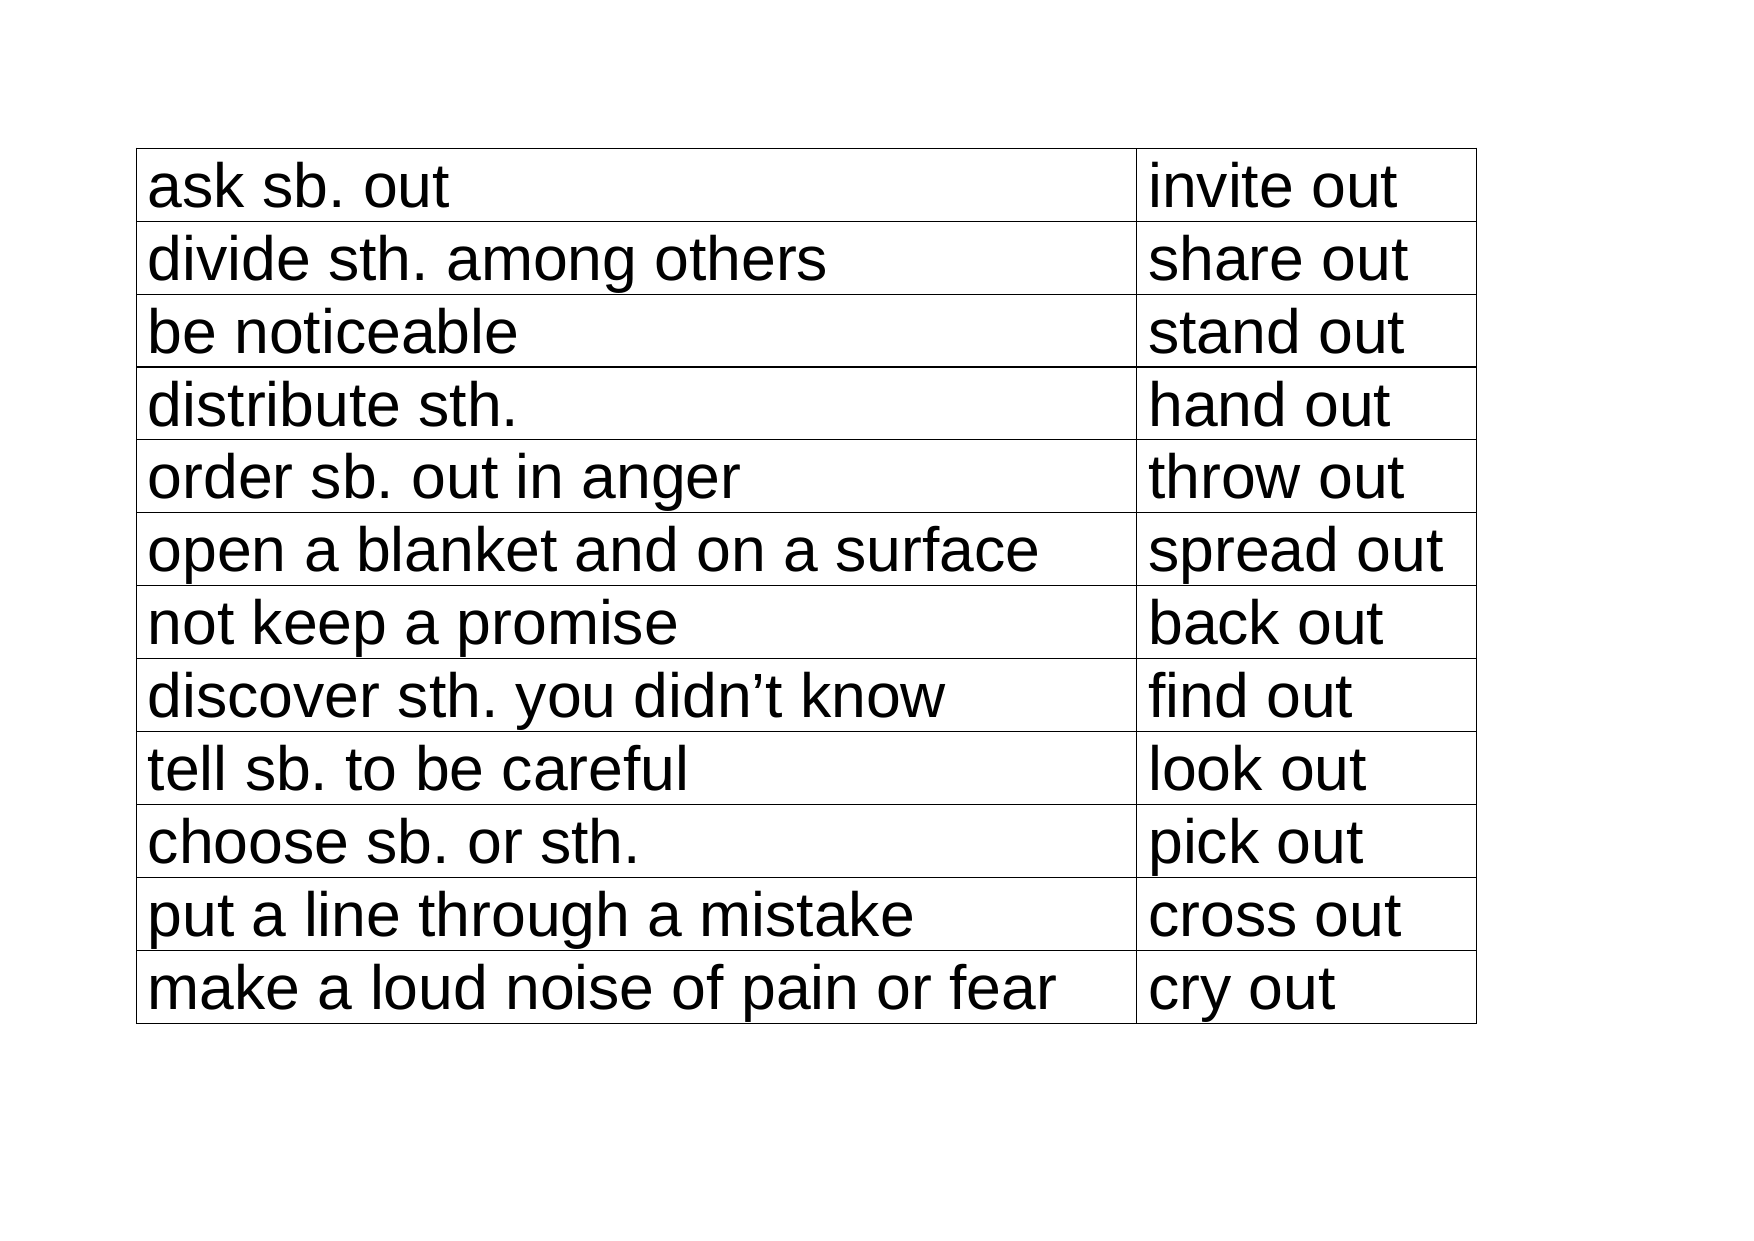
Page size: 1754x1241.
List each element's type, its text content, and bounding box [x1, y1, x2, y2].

table_cell back out [1137, 586, 1476, 658]
table_cell open a blanket and on a surface [137, 513, 1136, 585]
table_cell cry out [1137, 951, 1476, 1023]
table_cell cross out [1137, 878, 1476, 950]
table_cell look out [1137, 732, 1476, 804]
table_cell make a loud noise of pain or fear [137, 951, 1136, 1023]
table_cell pick out [1137, 805, 1476, 877]
table_cell choose sb. or sth. [137, 805, 1136, 877]
table_cell order sb. out in anger [137, 440, 1136, 512]
table_cell distribute sth. [137, 368, 1136, 439]
table_cell hand out [1137, 368, 1476, 439]
table_cell stand out [1137, 295, 1476, 366]
table_cell tell sb. to be careful [137, 732, 1136, 804]
table_cell discover sth. you didn’t know [137, 659, 1136, 731]
table_header ask sb. out [137, 149, 1136, 221]
table_cell put a line through a mistake [137, 878, 1136, 950]
table_header invite out [1137, 149, 1476, 221]
table_cell be noticeable [137, 295, 1136, 366]
table_cell divide sth. among others [137, 222, 1136, 293]
table_cell spread out [1137, 513, 1476, 585]
table_cell find out [1137, 659, 1476, 731]
table_cell throw out [1137, 440, 1476, 512]
table_cell not keep a promise [137, 586, 1136, 658]
table_cell share out [1137, 222, 1476, 293]
